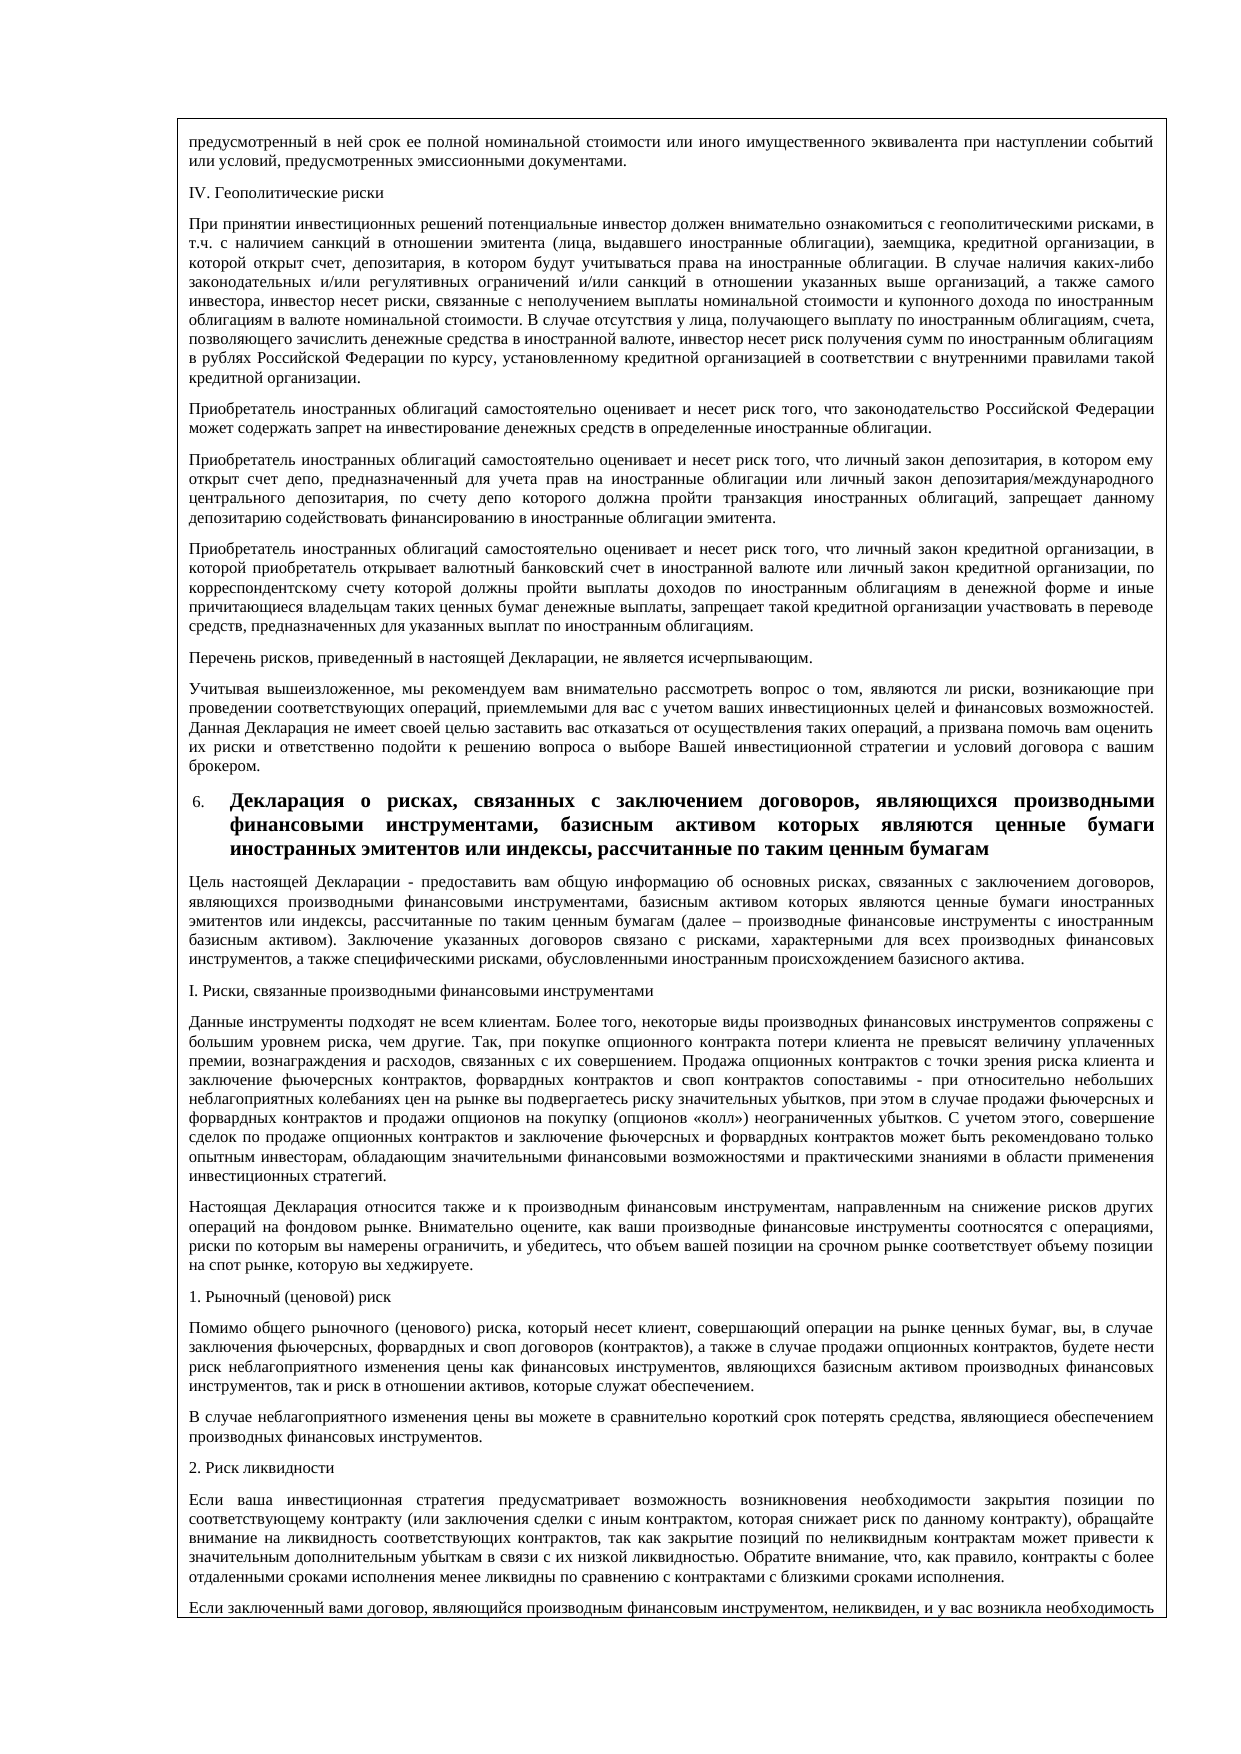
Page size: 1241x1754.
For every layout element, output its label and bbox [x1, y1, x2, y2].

table_header [178, 119, 1166, 1617]
